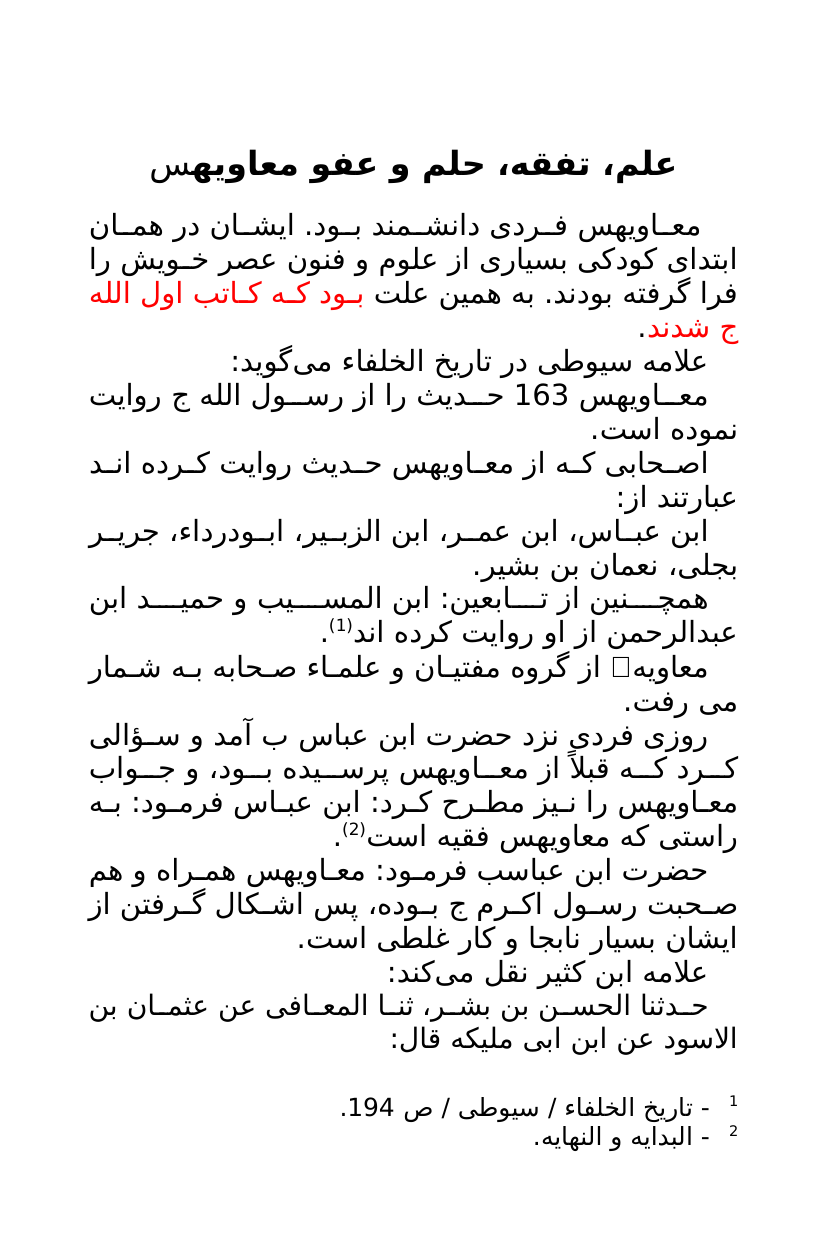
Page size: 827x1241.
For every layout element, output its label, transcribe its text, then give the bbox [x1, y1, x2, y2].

text حضرت ابن عباسب فرمود: معاویهس همراه و هم صحبت رسول اکرم ج بوده، پس اشکال گرفتن از ایشان بسیار نابجا و کار غلطی است. [89, 854, 738, 956]
text ابن عباس، ابن عمر، ابن الزبیر، ابودرداء، جریر بجلی، نعمان بن بشیر. [89, 514, 738, 582]
text معاویه از گروه مفتیان و علماء صحابه به شمار می رفت. [89, 650, 738, 718]
text علم، تفقه، حلم و عفو معاویهس [89, 144, 738, 183]
text علامه سیوطی در تاریخ الخلفاء می‌گوید: [89, 344, 738, 378]
text معاویهس فردی دانشمند بود. ایشان در همان ابتدای کودکی بسیاری از علوم و فنون عصر خویش را فرا گرفته بودند. به همین علت بود که کاتب اول الله ج شدند. [89, 208, 738, 344]
text حدثنا الحسن بن بشر، ثنا المعافی عن عثمان بن الاسود عن ابن ابی مليکه قال: [89, 989, 738, 1055]
text روزی فردی نزد حضرت ابن عباس ب آمد و سؤالی کرد که قبلاً از معاویهس پرسیده بود، و جواب معاویهس را نیز مطرح کرد: ابن عباس فرمود: به راستی که معاویهس فقیه است(). [89, 718, 738, 854]
text معاویهس 163 حدیث را از رسول الله ج روایت نموده است. [89, 378, 738, 446]
text همچنین از تابعین: ابن المسیب و حمید ابن عبدالرحمن از او روایت کرده اند(). [89, 582, 738, 650]
text اصحابی که از معاویهس حدیث روایت کرده اند عبارتند از: [89, 446, 738, 514]
text علامه ابن کثیر نقل می‌کند: [89, 956, 738, 989]
